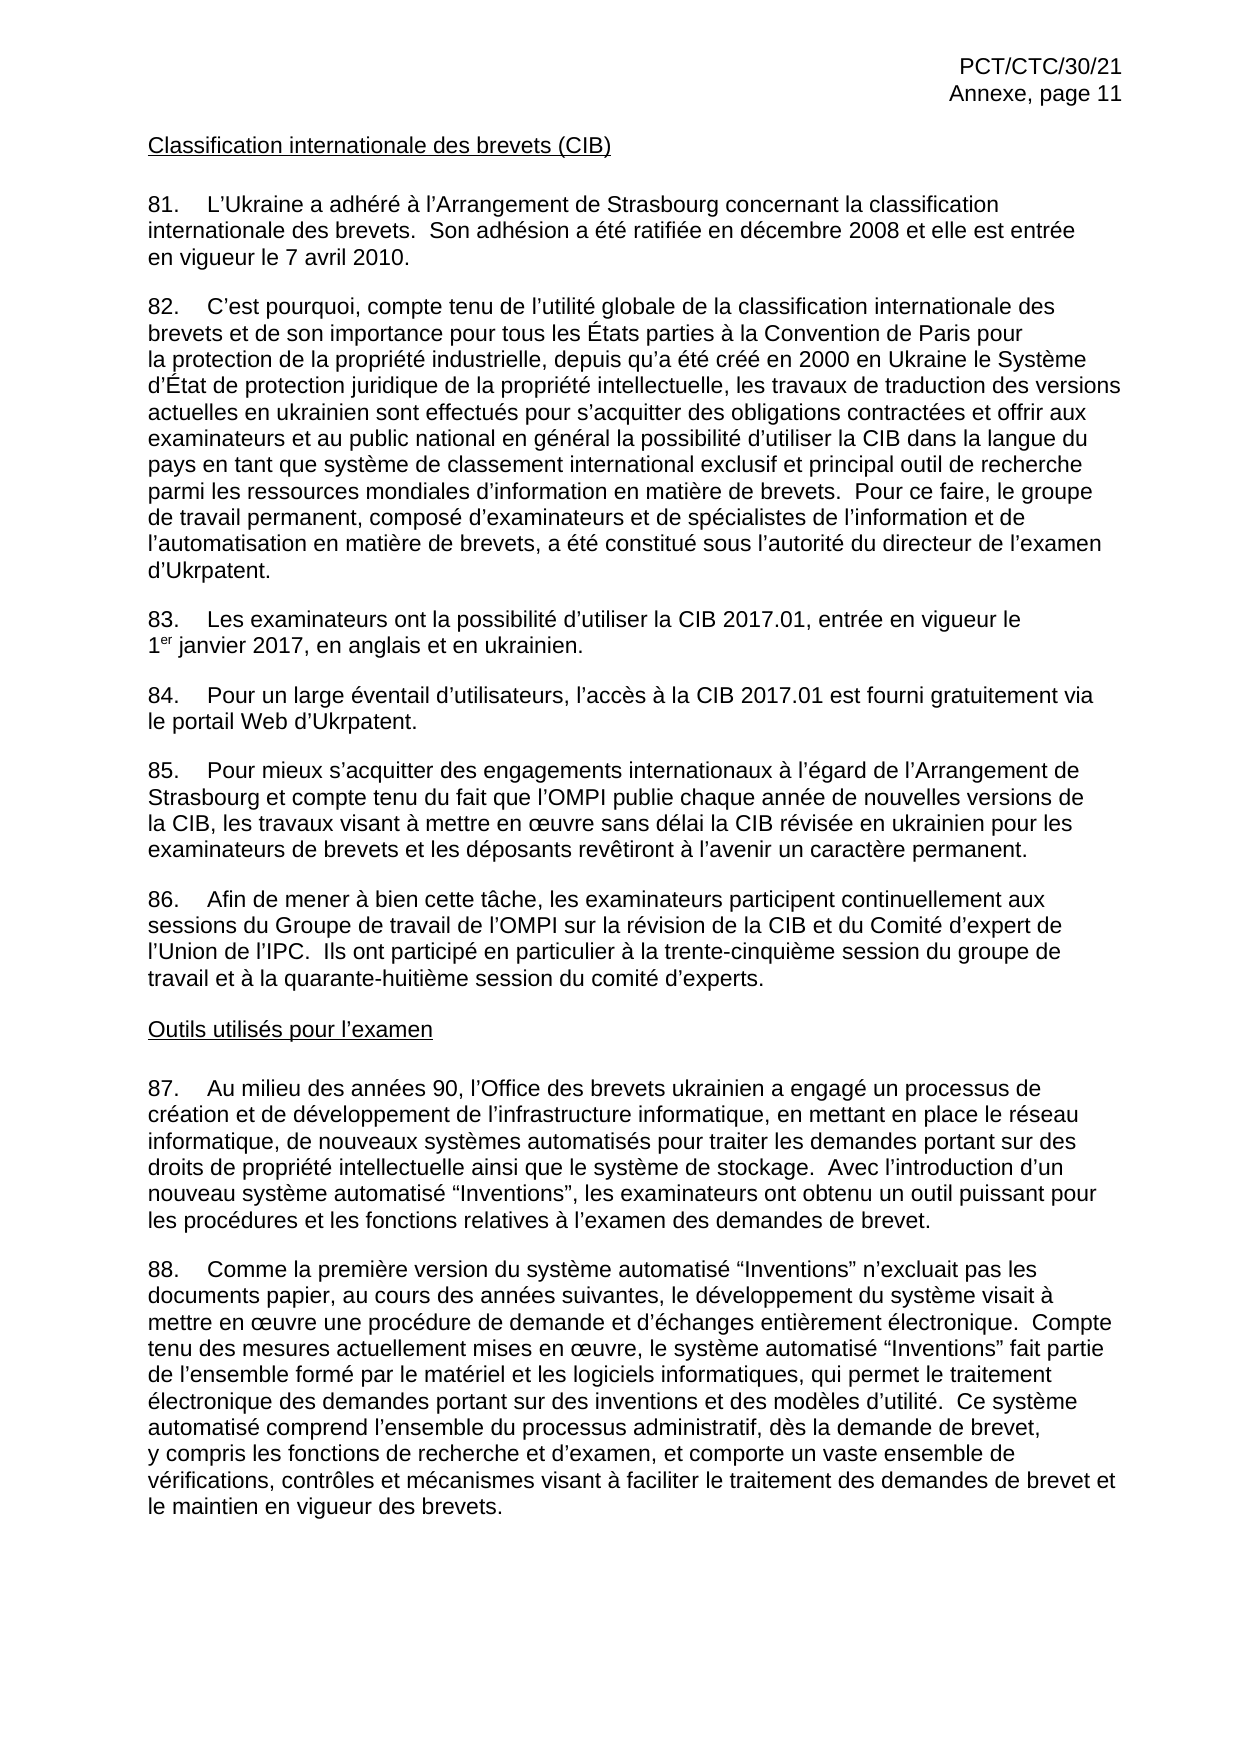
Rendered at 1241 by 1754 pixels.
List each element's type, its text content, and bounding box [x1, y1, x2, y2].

subtitle Classification internationale des brevets (CIB) [148, 132, 1122, 158]
text L’Ukraine a adhéré à l’Arrangement de Strasbourg concernant la classification internationale des brevets. Son adhésion a été ratifiée en décembre 2008 et elle est entrée en vigueur le 7 avril 2010. [148, 191, 1122, 270]
text Afin de mener à bien cette tâche, les examinateurs participent continuellement aux sessions du Groupe de travail de l’OMPI sur la révision de la CIB et du Comité d’expert de l’Union de l’IPC. Ils ont participé en particulier à la trente-cinquième session du groupe de travail et à la quarante-huitième session du comité d’experts. [148, 886, 1122, 991]
text Les examinateurs ont la possibilité d’utiliser la CIB 2017.01, entrée en vigueur le 1er janvier 2017, en anglais et en ukrainien. [148, 606, 1122, 659]
text Au milieu des années 90, l’Office des brevets ukrainien a engagé un processus de création et de développement de l’infrastructure informatique, en mettant en place le réseau informatique, de nouveaux systèmes automatisés pour traiter les demandes portant sur des droits de propriété intellectuelle ainsi que le système de stockage. Avec l’introduction d’un nouveau système automatisé “Inventions”, les examinateurs ont obtenu un outil puissant pour les procédures et les fonctions relatives à l’examen des demandes de brevet. [148, 1075, 1122, 1233]
subtitle Outils utilisés pour l’examen [148, 1016, 1122, 1042]
text C’est pourquoi, compte tenu de l’utilité globale de la classification internationale des brevets et de son importance pour tous les États parties à la Convention de Paris pour la protection de la propriété industrielle, depuis qu’a été créé en 2000 en Ukraine le Système d’État de protection juridique de la propriété intellectuelle, les travaux de traduction des versions actuelles en ukrainien sont effectués pour s’acquitter des obligations contractées et offrir aux examinateurs et au public national en général la possibilité d’utiliser la CIB dans la langue du pays en tant que système de classement international exclusif et principal outil de recherche parmi les ressources mondiales d’information en matière de brevets. Pour ce faire, le groupe de travail permanent, composé d’examinateurs et de spécialistes de l’information et de l’automatisation en matière de brevets, a été constitué sous l’autorité du directeur de l’examen d’Ukrpatent. [148, 293, 1122, 583]
text Pour mieux s’acquitter des engagements internationaux à l’égard de l’Arrangement de Strasbourg et compte tenu du fait que l’OMPI publie chaque année de nouvelles versions de la CIB, les travaux visant à mettre en œuvre sans délai la CIB révisée en ukrainien pour les examinateurs de brevets et les déposants revêtiront à l’avenir un caractère permanent. [148, 757, 1122, 863]
text Comme la première version du système automatisé “Inventions” n’excluait pas les documents papier, au cours des années suivantes, le développement du système visait à mettre en œuvre une procédure de demande et d’échanges entièrement électronique. Compte tenu des mesures actuellement mises en œuvre, le système automatisé “Inventions” fait partie de l’ensemble formé par le matériel et les logiciels informatiques, qui permet le traitement électronique des demandes portant sur des inventions et des modèles d’utilité. Ce système automatisé comprend l’ensemble du processus administratif, dès la demande de brevet, y compris les fonctions de recherche et d’examen, et comporte un vaste ensemble de vérifications, contrôles et mécanismes visant à faciliter le traitement des demandes de brevet et le maintien en vigueur des brevets. [148, 1256, 1122, 1519]
text Pour un large éventail d’utilisateurs, l’accès à la CIB 2017.01 est fourni gratuitement via le portail Web d’Ukrpatent. [148, 682, 1122, 734]
